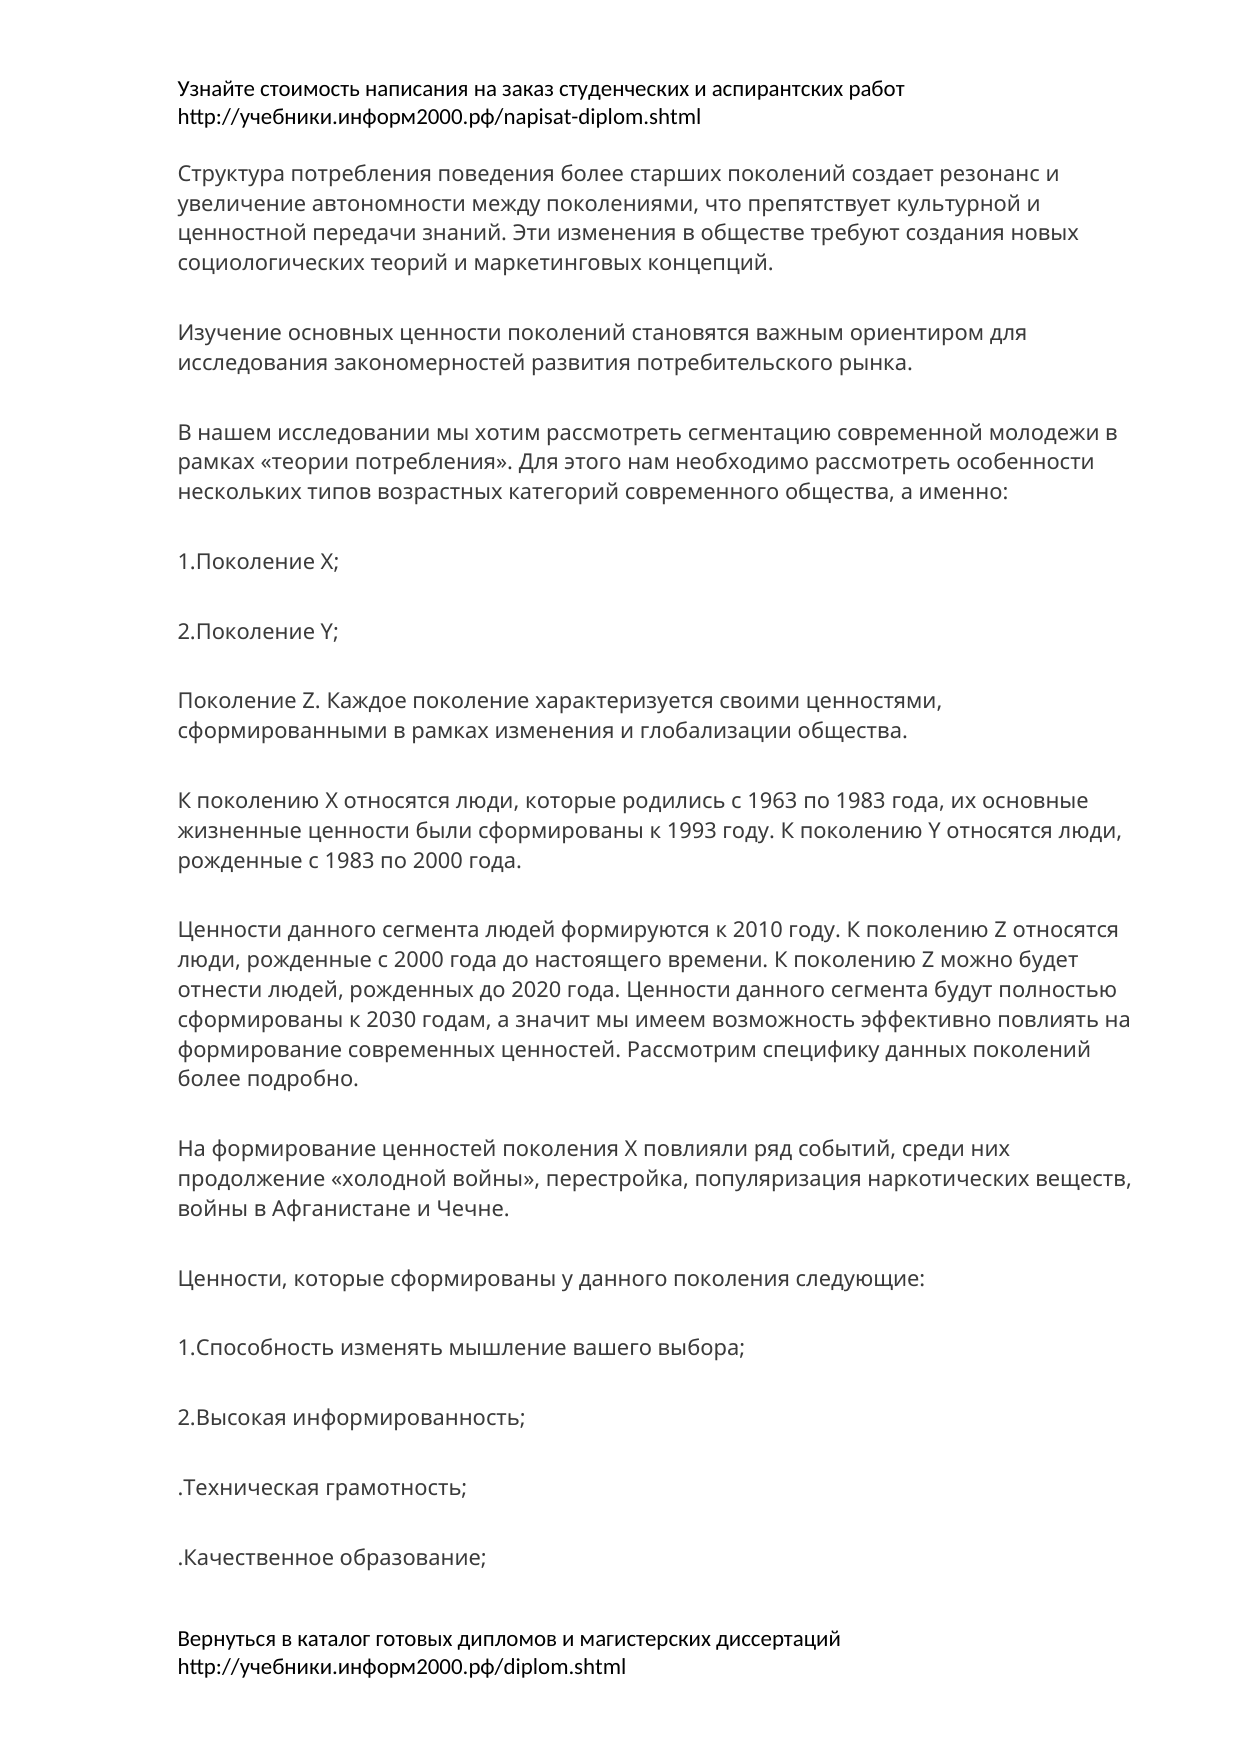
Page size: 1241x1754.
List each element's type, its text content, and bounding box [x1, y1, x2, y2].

text 1.Поколение X; [177, 546, 1152, 576]
text .Техническая грамотность; [177, 1472, 1152, 1502]
text .Качественное образование; [177, 1542, 1152, 1572]
text Ценности, которые сформированы у данного поколения следующие: [177, 1263, 1152, 1292]
text На формирование ценностей поколения X повлияли ряд событий, среди них продолжение «холодной войны», перестройка, популяризация наркотических веществ, войны в Афганистане и Чечне. [177, 1133, 1152, 1223]
text 1.Способность изменять мышление вашего выбора; [177, 1332, 1152, 1362]
text 2.Высокая информированность; [177, 1402, 1152, 1432]
text Структура потребления поведения более старших поколений создает резонанс и увеличение автономности между поколениями, что препятствует культурной и ценностной передачи знаний. Эти изменения в обществе требуют создания новых социологических теорий и маркетинговых концепций. [177, 158, 1152, 277]
text Изучение основных ценности поколений становятся важным ориентиром для исследования закономерностей развития потребительского рынка. [177, 317, 1152, 377]
text 2.Поколение Y; [177, 616, 1152, 646]
text В нашем исследовании мы хотим рассмотреть сегментацию современной молодежи в рамках «теории потребления». Для этого нам необходимо рассмотреть особенности нескольких типов возрастных категорий современного общества, а именно: [177, 417, 1152, 506]
text Поколение Z. Каждое поколение характеризуется своими ценностями, сформированными в рамках изменения и глобализации общества. [177, 686, 1152, 745]
text К поколению X относятся люди, которые родились с 1963 по 1983 года, их основные жизненные ценности были сформированы к 1993 году. К поколению Y относятся люди, рожденные с 1983 по 2000 года. [177, 785, 1152, 874]
text Ценности данного сегмента людей формируются к 2010 году. К поколению Z относятся люди, рожденные с 2000 года до настоящего времени. К поколению Z можно будет отнести людей, рожденных до 2020 года. Ценности данного сегмента будут полностью сформированы к 2030 годам, а значит мы имеем возможность эффективно повлиять на формирование современных ценностей. Рассмотрим специфику данных поколений более подробно. [177, 914, 1152, 1093]
